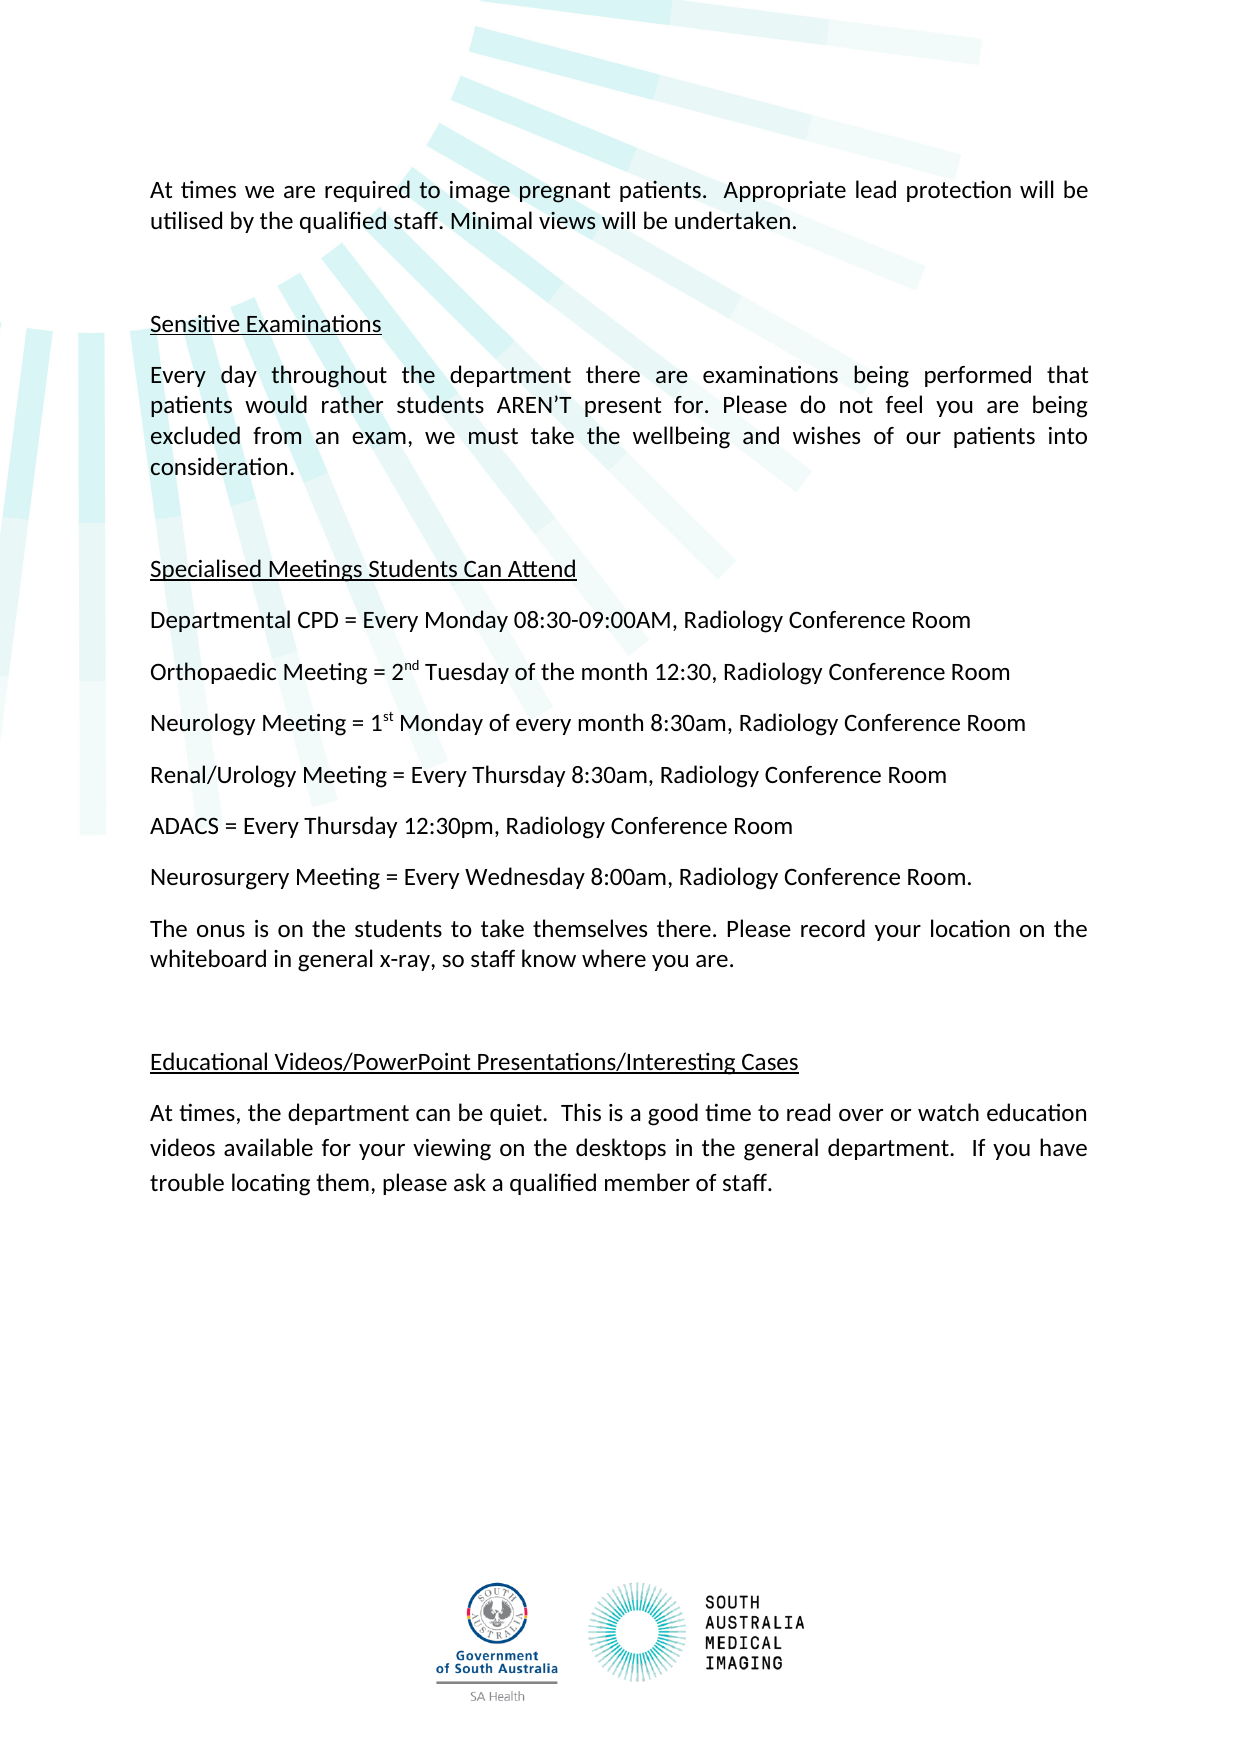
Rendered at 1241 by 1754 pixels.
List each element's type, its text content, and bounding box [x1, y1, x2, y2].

text Every day throughout the department there are examinations being performed that patients would rather students AREN’T present for. Please do not feel you are being excluded from an exam, we must take the wellbeing and wishes of our patients into consideration. [150, 359, 1090, 481]
text Specialised Meetings Students Can Attend [150, 553, 1090, 584]
text ADACS = Every Thursday 12:30pm, Radiology Conference Room [150, 810, 1090, 841]
text Departmental CPD = Every Monday 08:30-09:00AM, Radiology Conference Room [150, 605, 1090, 635]
text Orthopaedic Meeting = 2nd Tuesday of the month 12:30, Radiology Conference Room [150, 656, 1090, 687]
picture [0, 0, 1125, 1754]
text Neurology Meeting = 1st Monday of every month 8:30am, Radiology Conference Room [150, 707, 1090, 738]
text At times, the department can be quiet. This is a good time to read over or watch education videos available for your viewing on the desktops in the general department. If you have trouble locating them, please ask a qualified member of staff. [150, 1097, 1090, 1198]
text Neurosurgery Meeting = Every Wednesday 8:00am, Radiology Conference Room. [150, 861, 1090, 892]
text The onus is on the students to take themselves there. Please record your location on the whiteboard in general x-ray, so staff know where you are. [150, 913, 1090, 974]
text At times we are required to image pregnant patients. Appropriate lead protection will be utilised by the qualified staff. Minimal views will be undertaken. [150, 174, 1090, 236]
text Educational Videos/PowerPoint Presentations/Interesting Cases [150, 1046, 1090, 1077]
text Renal/Urology Meeting = Every Thursday 8:30am, Radiology Conference Room [150, 759, 1090, 789]
text Sensitive Examinations [150, 308, 1090, 338]
